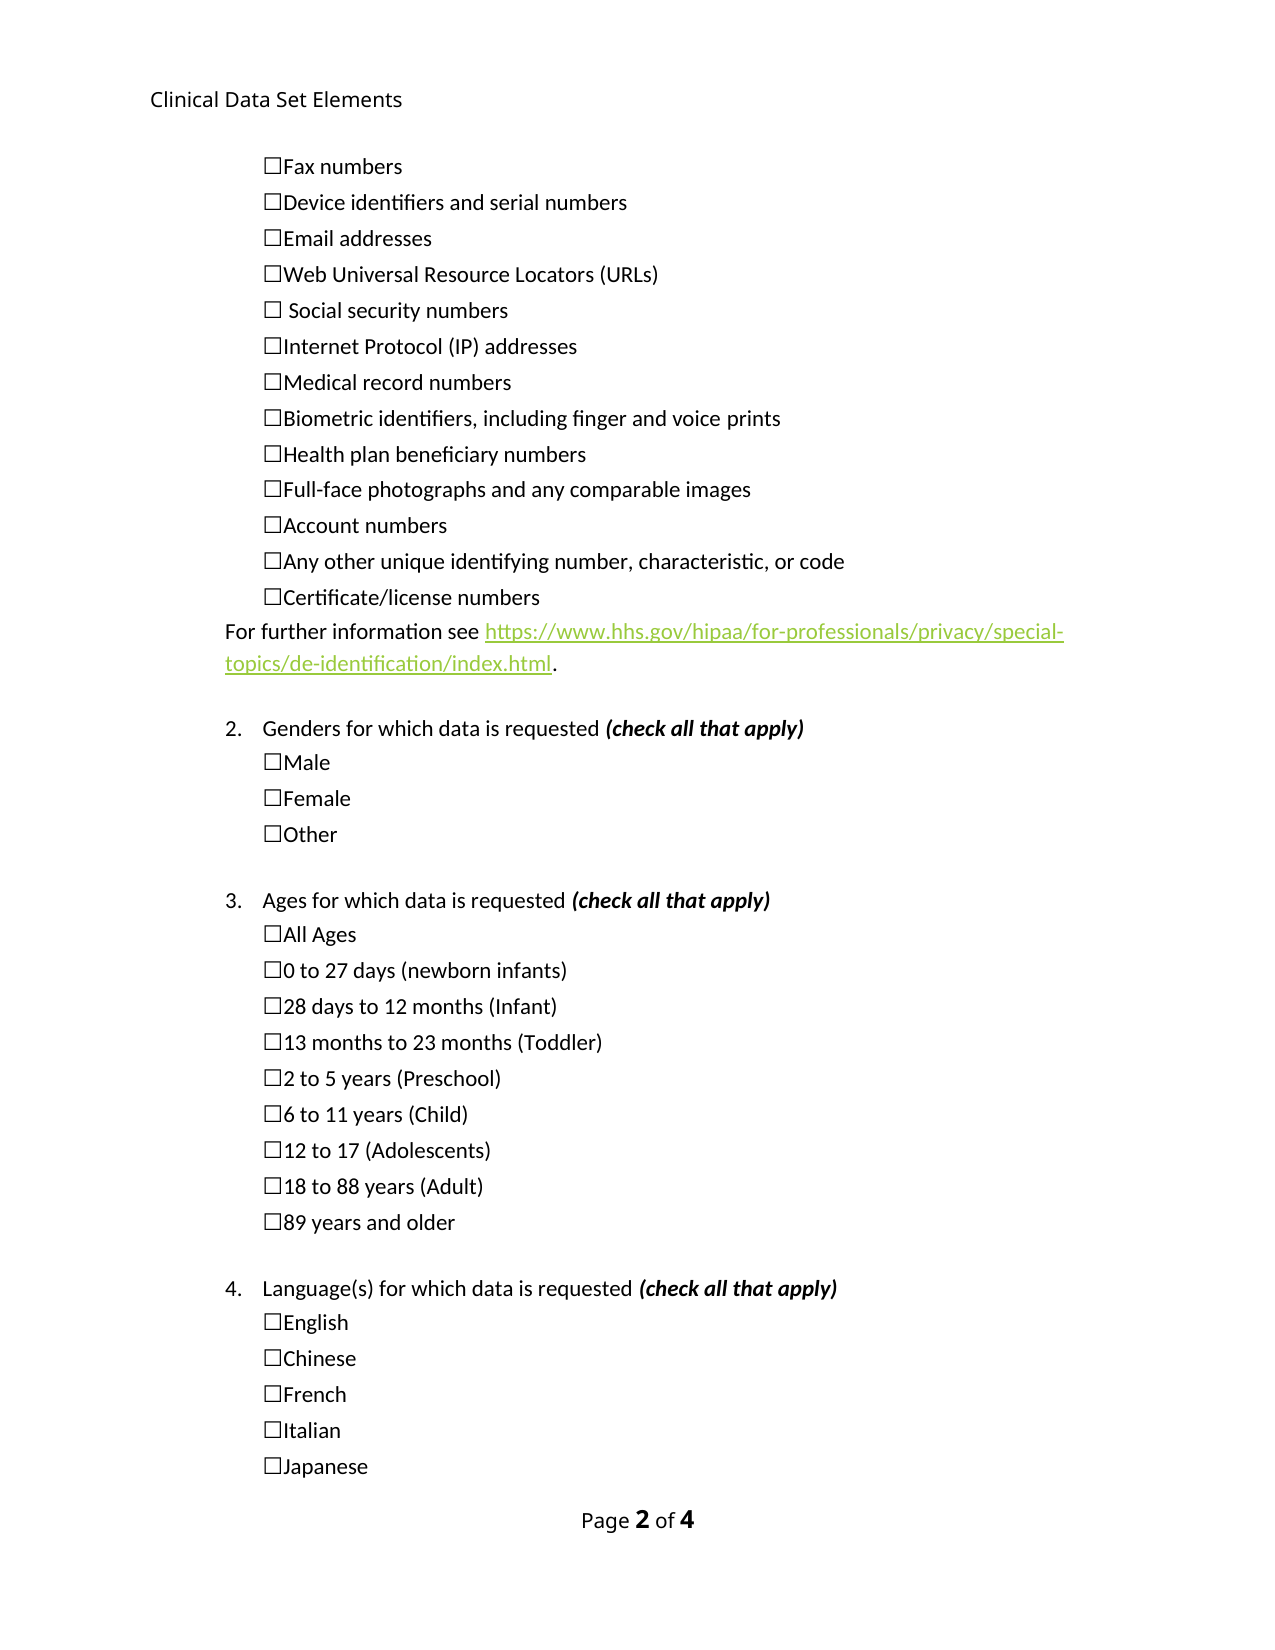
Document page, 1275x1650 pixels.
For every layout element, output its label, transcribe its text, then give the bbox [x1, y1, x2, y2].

list All Ages [262, 918, 1125, 949]
list Chinese [262, 1342, 1125, 1373]
list Email addresses [262, 222, 1125, 253]
list Language(s) for which data is requested (check all that apply) [225, 1274, 1125, 1302]
list Social security numbers [262, 294, 1125, 325]
list 89 years and older [262, 1206, 1125, 1237]
list 0 to 27 days (newborn infants) [262, 954, 1125, 985]
list Japanese [262, 1450, 1125, 1481]
list Health plan beneficiary numbers [262, 437, 1125, 469]
list Italian [262, 1414, 1125, 1445]
list 18 to 88 years (Adult) [262, 1170, 1125, 1201]
list 2 to 5 years (Preschool) [262, 1062, 1125, 1093]
list English [262, 1306, 1125, 1337]
list Genders for which data is requested (check all that apply) [225, 714, 1125, 742]
list Female [262, 782, 1125, 813]
list Biometric identifiers, including finger and voice prints [262, 402, 1125, 433]
list Any other unique identifying number, characteristic, or code [262, 545, 1125, 577]
list Ages for which data is requested (check all that apply) [225, 886, 1125, 914]
list Device identifiers and serial numbers [262, 186, 1125, 217]
list Full-face photographs and any comparable images [262, 473, 1125, 505]
list Account numbers [262, 509, 1125, 541]
list Fax numbers [262, 150, 1125, 181]
list 6 to 11 years (Child) [262, 1098, 1125, 1129]
list Internet Protocol (IP) addresses [262, 330, 1125, 361]
list 28 days to 12 months (Infant) [262, 990, 1125, 1021]
list For further information see https://www.hhs.gov/hipaa/for-professionals/privacy/special-topics/de-identification/index.html. [225, 617, 1125, 677]
list Other [262, 818, 1125, 849]
list Male [262, 746, 1125, 777]
list Certificate/license numbers [262, 581, 1125, 612]
list 13 months to 23 months (Toddler) [262, 1026, 1125, 1057]
list French [262, 1378, 1125, 1409]
list Web Universal Resource Locators (URLs) [262, 258, 1125, 289]
list Medical record numbers [262, 366, 1125, 397]
list 12 to 17 (Adolescents) [262, 1134, 1125, 1165]
